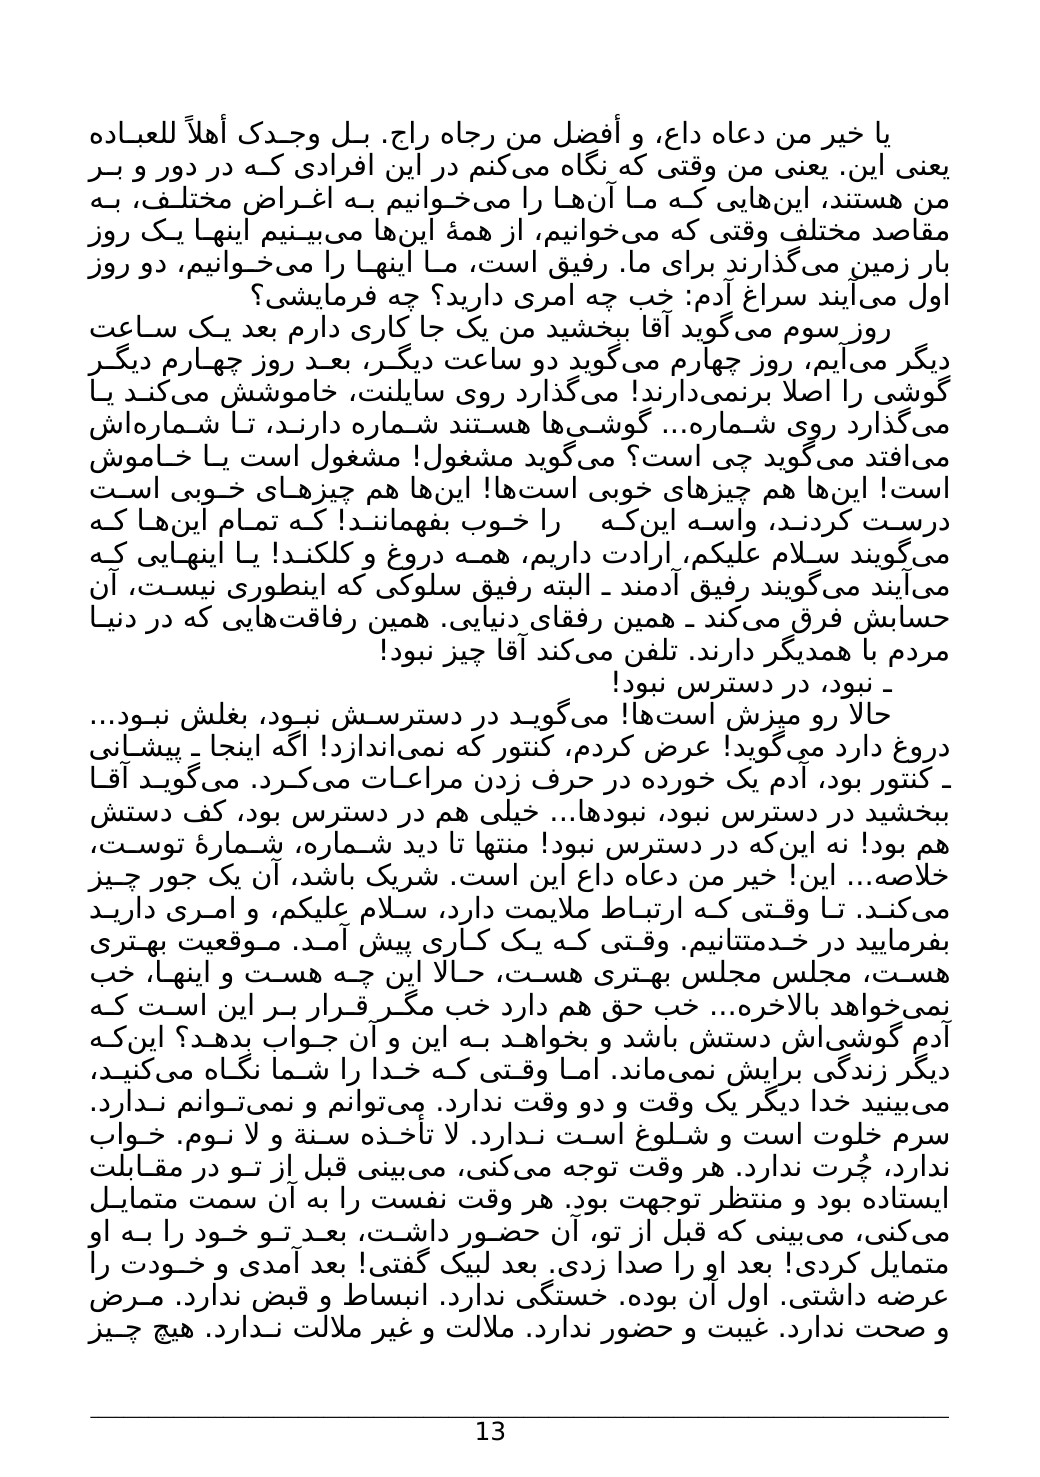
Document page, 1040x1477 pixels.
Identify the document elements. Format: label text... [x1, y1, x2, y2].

text یا خیر من دعاه داع، و أفضل من رجاه راج. بل وجدک أهلاً للعباده یعنی این. یعنی من وقتی که نگاه می‌کنم در این افرادی که در دور و بر من هستند، این‌هایی که ما آن‌ها را می‌خوانیم به اغراض مختلف، به مقاصد مختلف وقتی که می‌خوانیم، از همۀ این‌ها می‌بینیم اینها یک روز بار زمین می‌گذارند برای ما. رفیق است، ما اینها را می‌خوانیم، دو روز اول می‌آیند سراغ آدم: خب چه امری دارید؟ چه فرمایشی؟ [89, 118, 951, 312]
text ـ نبود، در دسترس نبود! [89, 667, 951, 699]
text روز سوم می‌گوید آقا ببخشید من یک جا کاری دارم بعد یک ساعت دیگر می‌آیم، روز چهارم می‌گوید دو ساعت دیگر، بعد روز چهارم دیگر گوشی را اصلا برنمی‌دارند! می‌گذارد روی سایلنت، خاموشش می‌کند یا می‌گذارد روی شماره... گوشی‌ها هستند شماره دارند، تا شماره‌اش می‌افتد می‌گوید چی است؟ می‌گوید مشغول! مشغول است یا خاموش است! این‌ها هم چیزهای خوبی است‌ها! این‌ها هم چیزهای خوبی است درست کردند، واسه این‌که را خوب بفهمانند! که تمام این‌ها که می‌گویند سلام علیکم، ارادت داریم، همه دروغ و کلکند! یا اینهایی که می‌آیند می‌گویند رفیق آدمند ـ البته رفیق سلوکی که اینطوری نیست، آن حسابش فرق می‌کند ـ همین رفقای دنیایی. همین رفاقت‌هایی که در دنیا مردم با همدیگر دارند. تلفن می‌کند آقا چیز نبود! [89, 312, 951, 667]
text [89, 699, 951, 1345]
